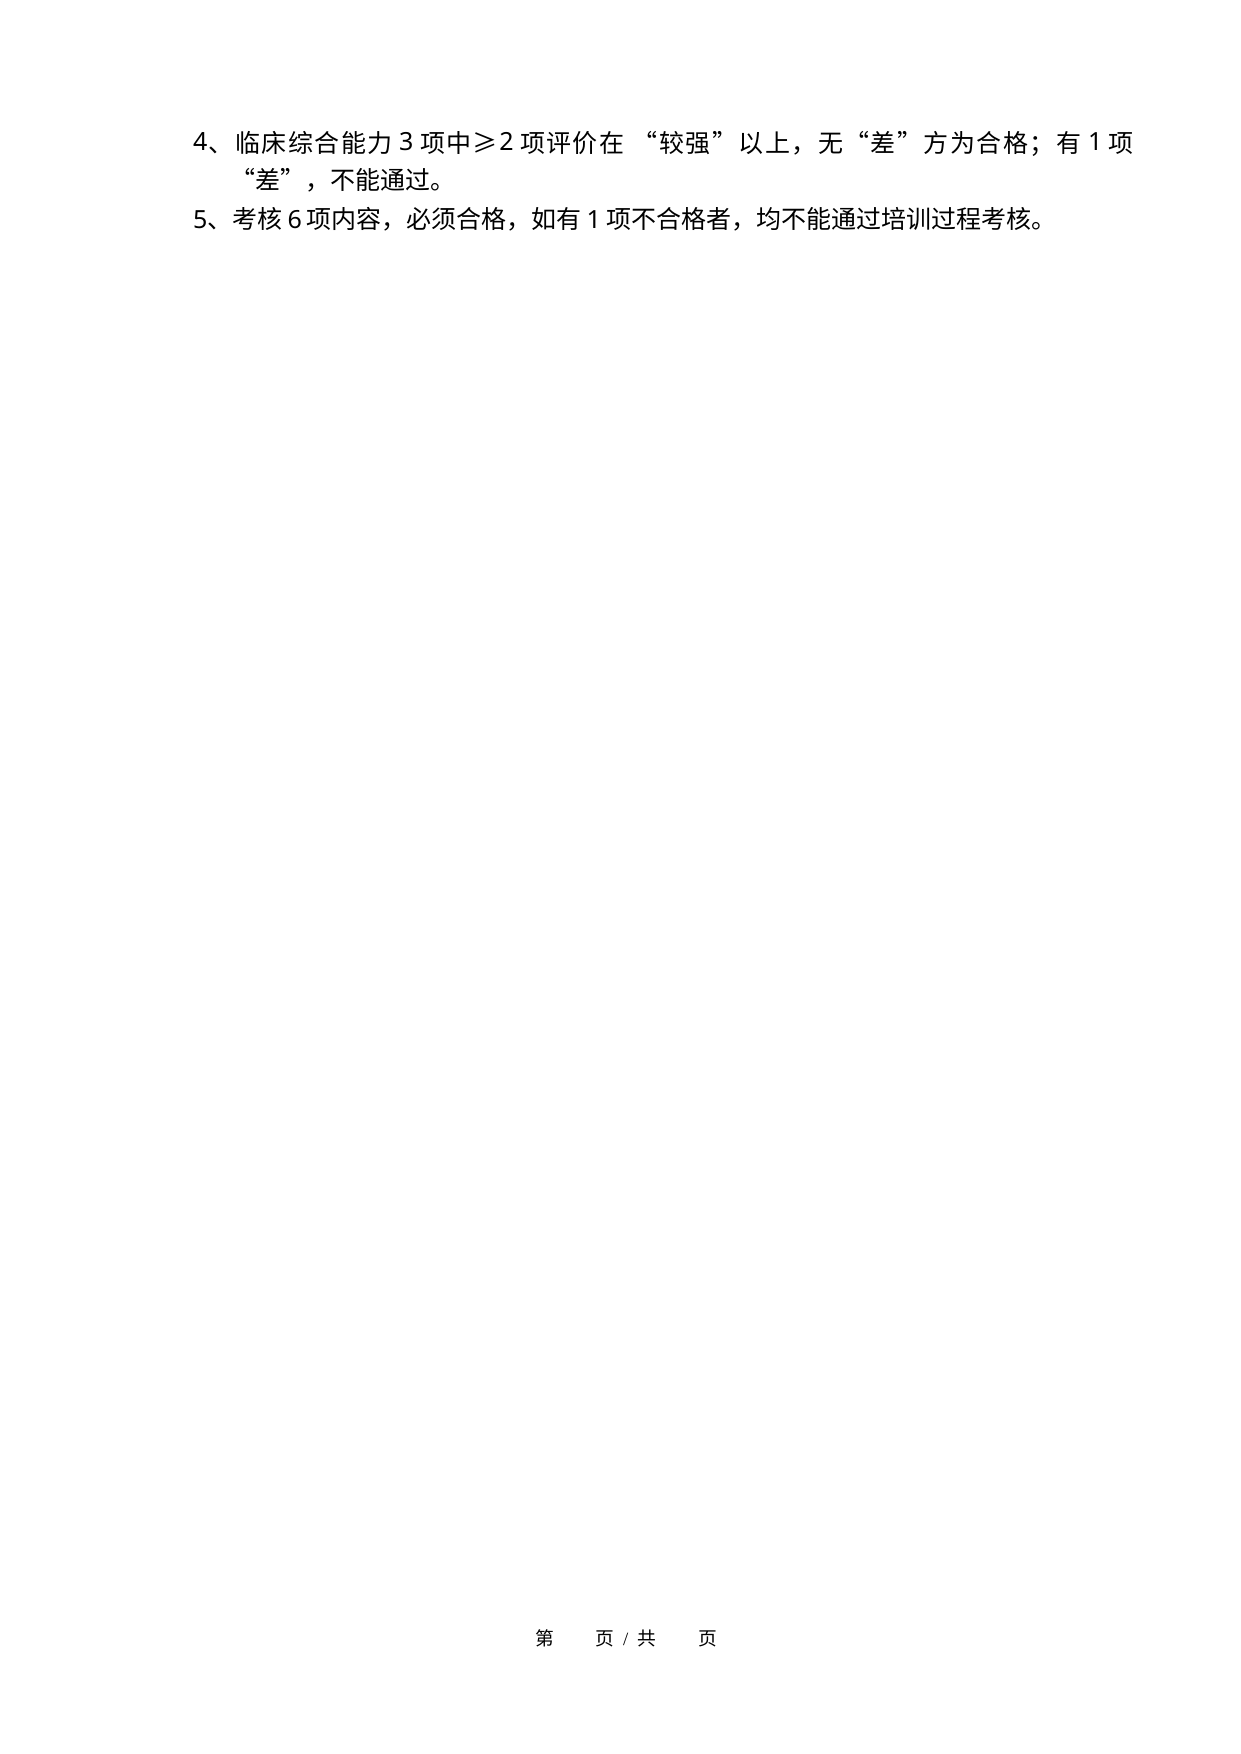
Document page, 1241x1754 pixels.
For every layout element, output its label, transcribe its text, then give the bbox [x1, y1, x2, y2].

text 4、临床综合能力3项中≥2项评价在 “较强”以上，无“差”方为合格；有1项“差”，不能通过。 [193, 123, 1134, 198]
text 5、考核6项内容，必须合格，如有1项不合格者，均不能通过培训过程考核。 [193, 198, 1134, 236]
